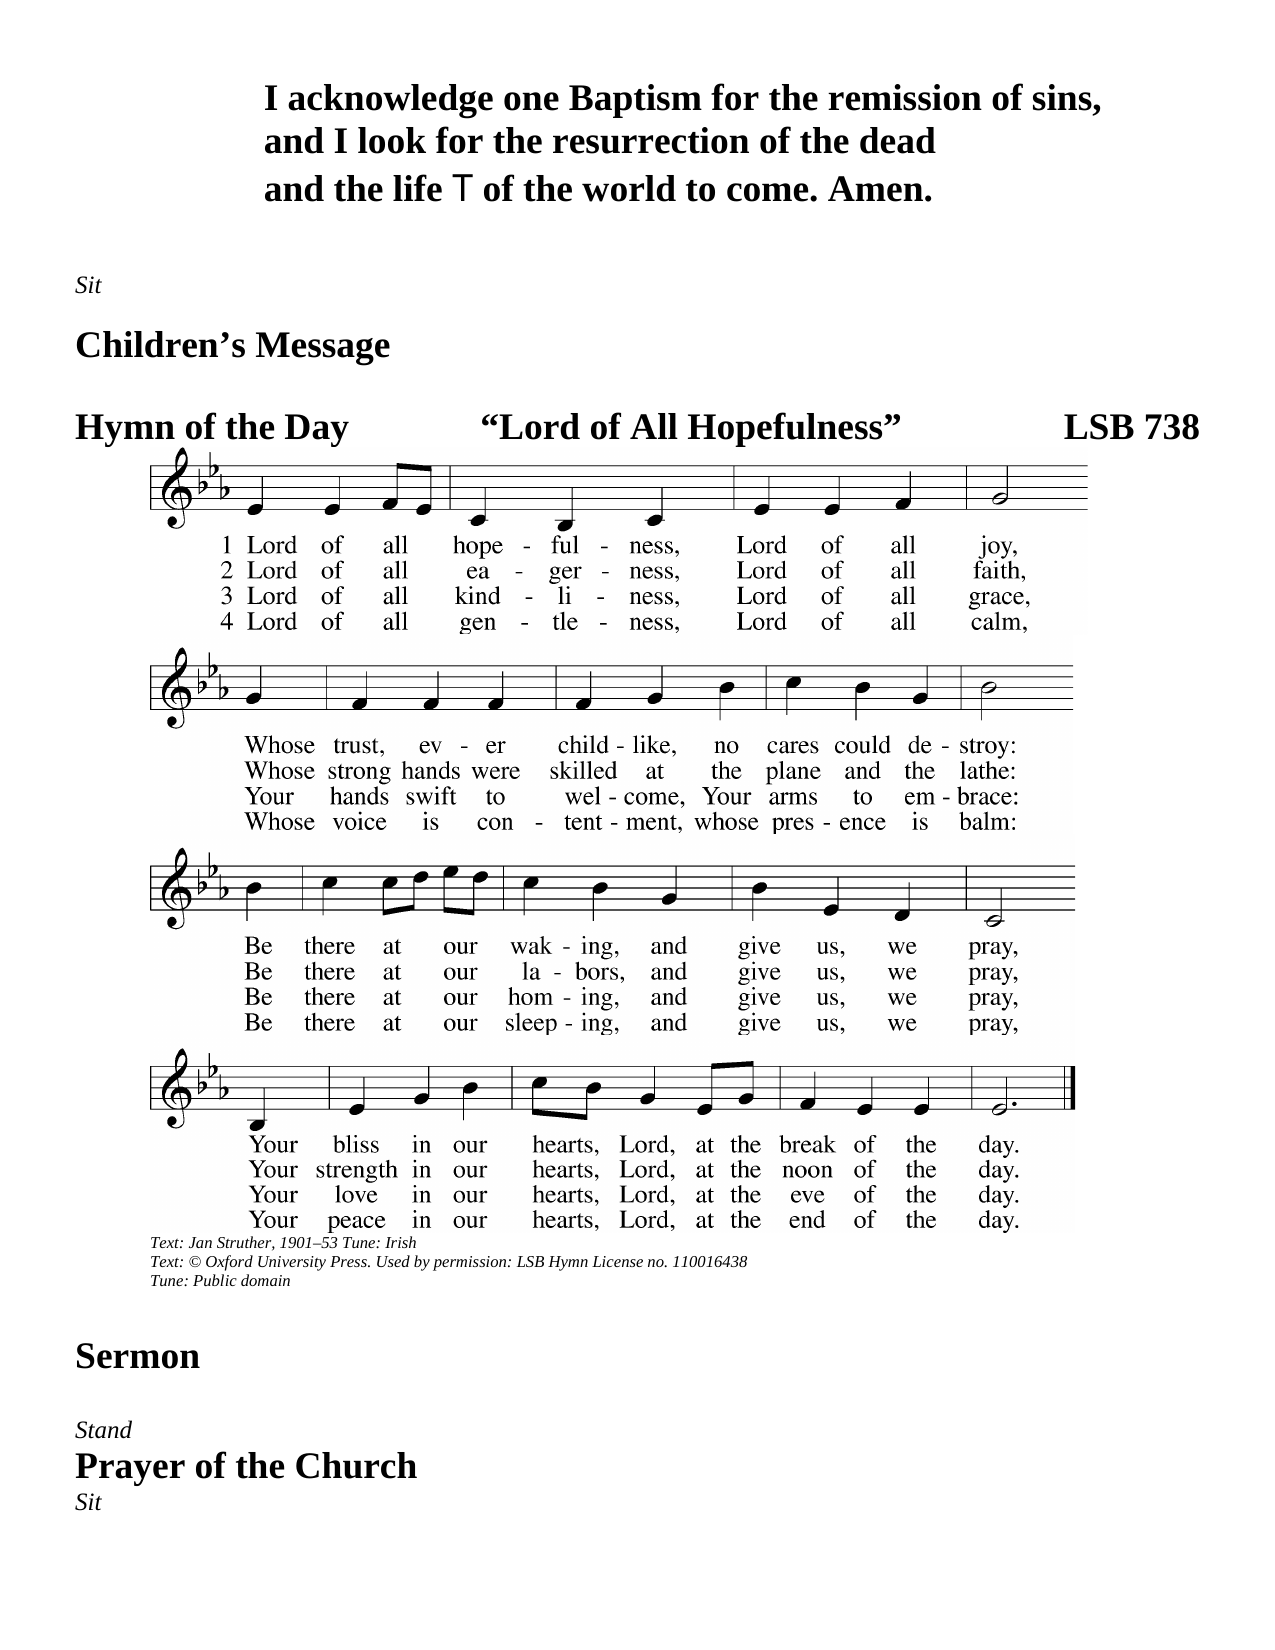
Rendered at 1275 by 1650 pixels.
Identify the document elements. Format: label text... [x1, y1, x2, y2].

text Children’s Message [75, 323, 1200, 366]
text Stand [75, 1415, 1200, 1444]
picture [150, 447, 1088, 1233]
text I acknowledge one Baptism for the remission of sins, [217, 75, 1200, 118]
text Sermon [75, 1333, 1200, 1377]
text Prayer of the Church [75, 1444, 1200, 1487]
text Sit [75, 270, 1200, 298]
text Hymn of the Day “Lord of All Hopefulness” LSB 738 [75, 404, 1200, 447]
text and I look for the resurrection of the dead [217, 118, 1200, 161]
text Text: Jan Struther, 1901–53 Tune: Irish Text: © Oxford University Press. Used by permission: LSB Hymn License no. 110016438 Tune: Public domain [150, 1233, 1200, 1290]
text and the life T of the world to come. Amen. [217, 161, 1200, 212]
text Sit [75, 1487, 1200, 1516]
